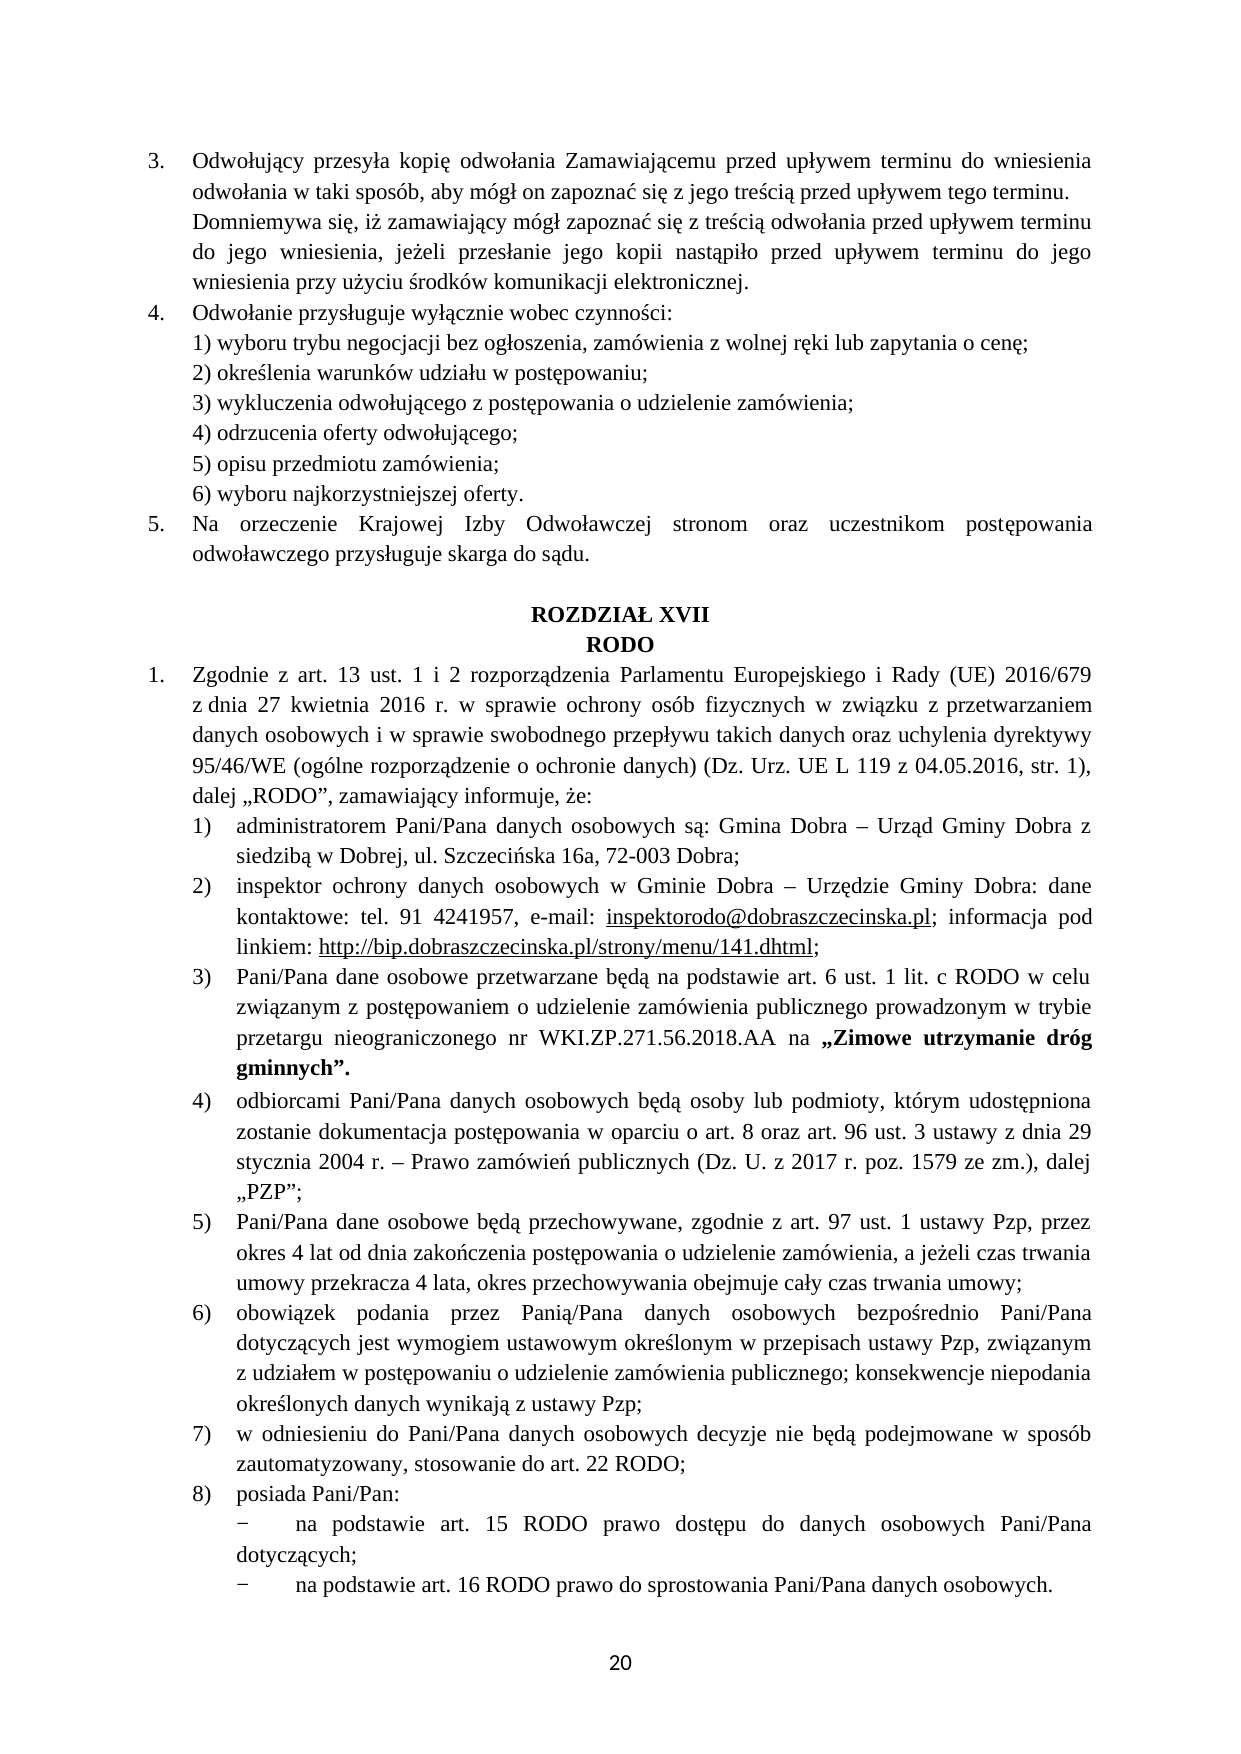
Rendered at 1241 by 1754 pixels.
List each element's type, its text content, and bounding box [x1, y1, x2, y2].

text 5. Na orzeczenie Krajowej Izby Odwoławczej stronom oraz uczestnikom postępowania odwoławczego przysługuje skarga do sądu. [148, 510, 1093, 567]
list na podstawie art. 15 RODO prawo dostępu do danych osobowych Pani/Pana dotyczących; [236, 1511, 1093, 1567]
list Zgodnie z art. 13 ust. 1 i 2 rozporządzenia Parlamentu Europejskiego i Rady (UE) 2016/679 z dnia 27 kwietnia 2016 r. w sprawie ochrony osób fizycznych w związku z przetwarzaniem danych osobowych i w sprawie swobodnego przepływu takich danych oraz uchylenia dyrektywy 95/46/WE (ogólne rozporządzenie o ochronie danych) (Dz. Urz. UE L 119 z 04.05.2016, str. 1), dalej „RODO”, zamawiający informuje, że: [148, 661, 1093, 808]
list inspektor ochrony danych osobowych w Gminie Dobra – Urzędzie Gminy Dobra: dane kontaktowe: tel. 91 4241957, e-mail: inspektorodo@dobraszczecinska.pl; informacja pod linkiem: http://bip.dobraszczecinska.pl/strony/menu/141.dhtml; [192, 873, 1093, 959]
text Domniemywa się, iż zamawiający mógł zapoznać się z treścią odwołania przed upływem terminu do jego wniesienia, jeżeli przesłanie jego kopii nastąpiło przed upływem terminu do jego wniesienia przy użyciu środków komunikacji elektronicznej. [192, 208, 1093, 295]
list na podstawie art. 16 RODO prawo do sprostowania Pani/Pana danych osobowych. [236, 1571, 1093, 1597]
text 5) opisu przedmiotu zamówienia; [192, 450, 1093, 476]
list odbiorcami Pani/Pana danych osobowych będą osoby lub podmioty, którym udostępniona zostanie dokumentacja postępowania w oparciu o art. 8 oraz art. 96 ust. 3 ustawy z dnia 29 stycznia 2004 r. – Prawo zamówień publicznych (Dz. U. z 2017 r. poz. 1579 ze zm.), dalej „PZP”; [192, 1088, 1093, 1204]
list Pani/Pana dane osobowe będą przechowywane, zgodnie z art. 97 ust. 1 ustawy Pzp, przez okres 4 lat od dnia zakończenia postępowania o udzielenie zamówienia, a jeżeli czas trwania umowy przekracza 4 lata, okres przechowywania obejmuje cały czas trwania umowy; [192, 1208, 1093, 1295]
text RODO [148, 631, 1093, 657]
text ROZDZIAŁ XVII [148, 601, 1093, 627]
list w odniesieniu do Pani/Pana danych osobowych decyzje nie będą podejmowane w sposób zautomatyzowany, stosowanie do art. 22 RODO; [192, 1420, 1093, 1476]
text 4. Odwołanie przysługuje wyłącznie wobec czynności: [148, 299, 1093, 325]
text 2) określenia warunków udziału w postępowaniu; [192, 359, 1093, 385]
list obowiązek podania przez Panią/Pana danych osobowych bezpośrednio Pani/Pana dotyczących jest wymogiem ustawowym określonym w przepisach ustawy Pzp, związanym z udziałem w postępowaniu o udzielenie zamówienia publicznego; konsekwencje niepodania określonych danych wynikają z ustawy Pzp; [192, 1299, 1093, 1416]
list administratorem Pani/Pana danych osobowych są: Gmina Dobra – Urząd Gminy Dobra z siedzibą w Dobrej, ul. Szczecińska 16a, 72-003 Dobra; [192, 812, 1093, 869]
text 1) wyboru trybu negocjacji bez ogłoszenia, zamówienia z wolnej ręki lub zapytania o cenę; [192, 329, 1093, 355]
list posiada Pani/Pan: [192, 1480, 1093, 1507]
text 3. Odwołujący przesyła kopię odwołania Zamawiającemu przed upływem terminu do wniesienia odwołania w taki sposób, aby mógł on zapoznać się z jego treścią przed upływem tego terminu. [148, 148, 1093, 204]
text 4) odrzucenia oferty odwołującego; [192, 419, 1093, 446]
text 6) wyboru najkorzystniejszej oferty. [192, 480, 1093, 506]
text 3) wykluczenia odwołującego z postępowania o udzielenie zamówienia; [192, 389, 1093, 416]
list Pani/Pana dane osobowe przetwarzane będą na podstawie art. 6 ust. 1 lit. c RODO w celu związanym z postępowaniem o udzielenie zamówienia publicznego prowadzonym w trybie przetargu nieograniczonego nr WKI.ZP.271.56.2018.AA na „Zimowe utrzymanie dróg gminnych”. [192, 963, 1093, 1080]
